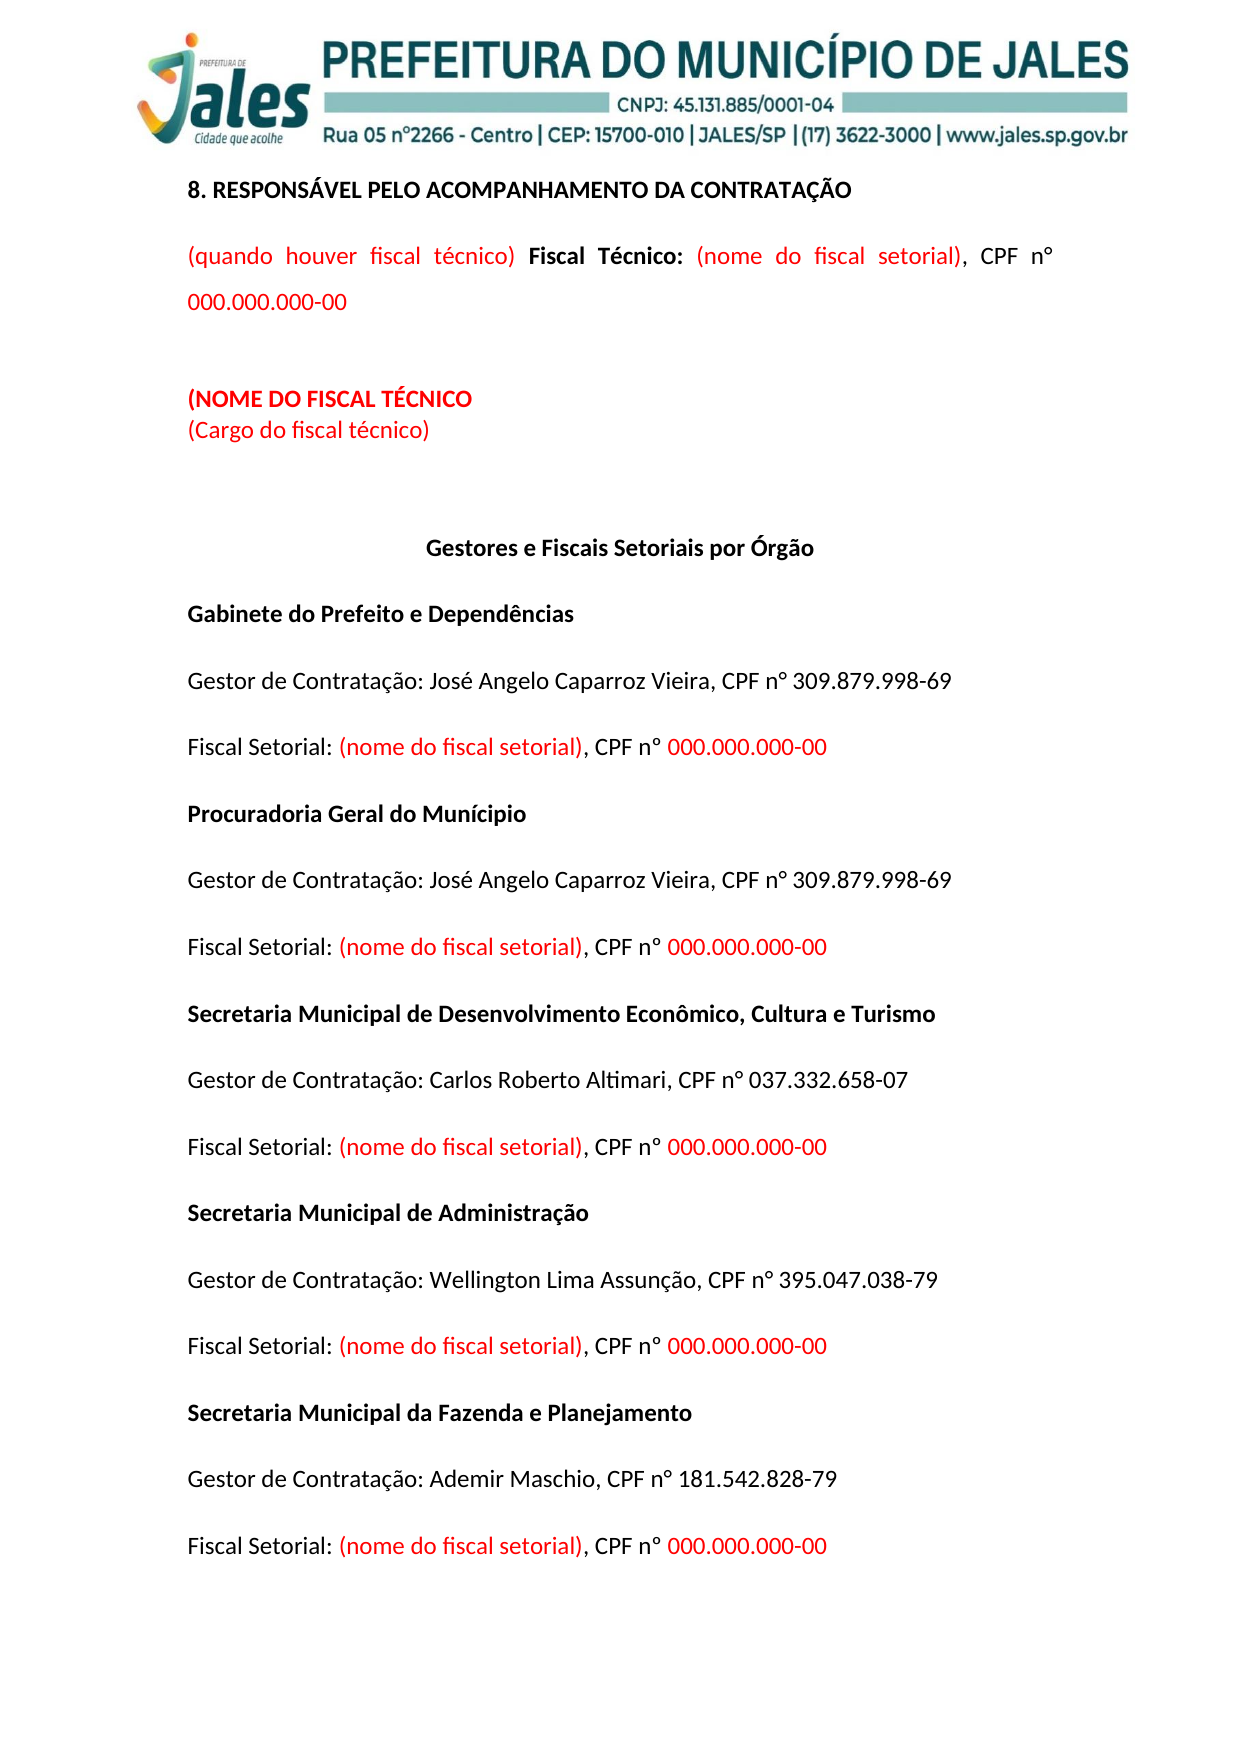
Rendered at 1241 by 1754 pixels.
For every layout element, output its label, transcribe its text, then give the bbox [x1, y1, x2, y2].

text Gestor de Contratação: José Angelo Caparroz Vieira, CPF n° 309.879.998-69 [187, 864, 1053, 895]
text Gestor de Contratação: Wellington Lima Assunção, CPF n° 395.047.038-79 [187, 1264, 1053, 1294]
picture [109, 7, 1147, 174]
text Fiscal Setorial: (nome do fiscal setorial), CPF nº 000.000.000-00 [187, 1131, 1053, 1161]
text Procuradoria Geral do Munícipio [187, 798, 1053, 828]
text Secretaria Municipal de Administração [187, 1197, 1053, 1228]
text (NOME DO FISCAL TÉCNICO [187, 383, 1053, 414]
text Fiscal Setorial: (nome do fiscal setorial), CPF nº 000.000.000-00 [187, 931, 1053, 962]
text Gestores e Fiscais Setoriais por Órgão [187, 532, 1053, 562]
text Secretaria Municipal de Desenvolvimento Econômico, Cultura e Turismo [187, 998, 1053, 1028]
text Secretaria Municipal da Fazenda e Planejamento [187, 1397, 1053, 1428]
text 8. RESPONSÁVEL PELO ACOMPANHAMENTO DA CONTRATAÇÃO [187, 174, 1053, 204]
text Gestor de Contratação: José Angelo Caparroz Vieira, CPF n° 309.879.998-69 [187, 665, 1053, 695]
text Fiscal Setorial: (nome do fiscal setorial), CPF nº 000.000.000-00 [187, 1530, 1053, 1561]
text (quando houver fiscal técnico) Fiscal Técnico: (nome do fiscal setorial), CPF n° 000.000.000-00 [187, 241, 1053, 317]
text (Cargo do fiscal técnico) [187, 414, 1053, 444]
text Fiscal Setorial: (nome do fiscal setorial), CPF nº 000.000.000-00 [187, 1331, 1053, 1361]
text Gabinete do Prefeito e Dependências [187, 598, 1053, 629]
text Fiscal Setorial: (nome do fiscal setorial), CPF nº 000.000.000-00 [187, 731, 1053, 762]
text Gestor de Contratação: Carlos Roberto Altimari, CPF n° 037.332.658-07 [187, 1064, 1053, 1095]
text Gestor de Contratação: Ademir Maschio, CPF n° 181.542.828-79 [187, 1464, 1053, 1494]
